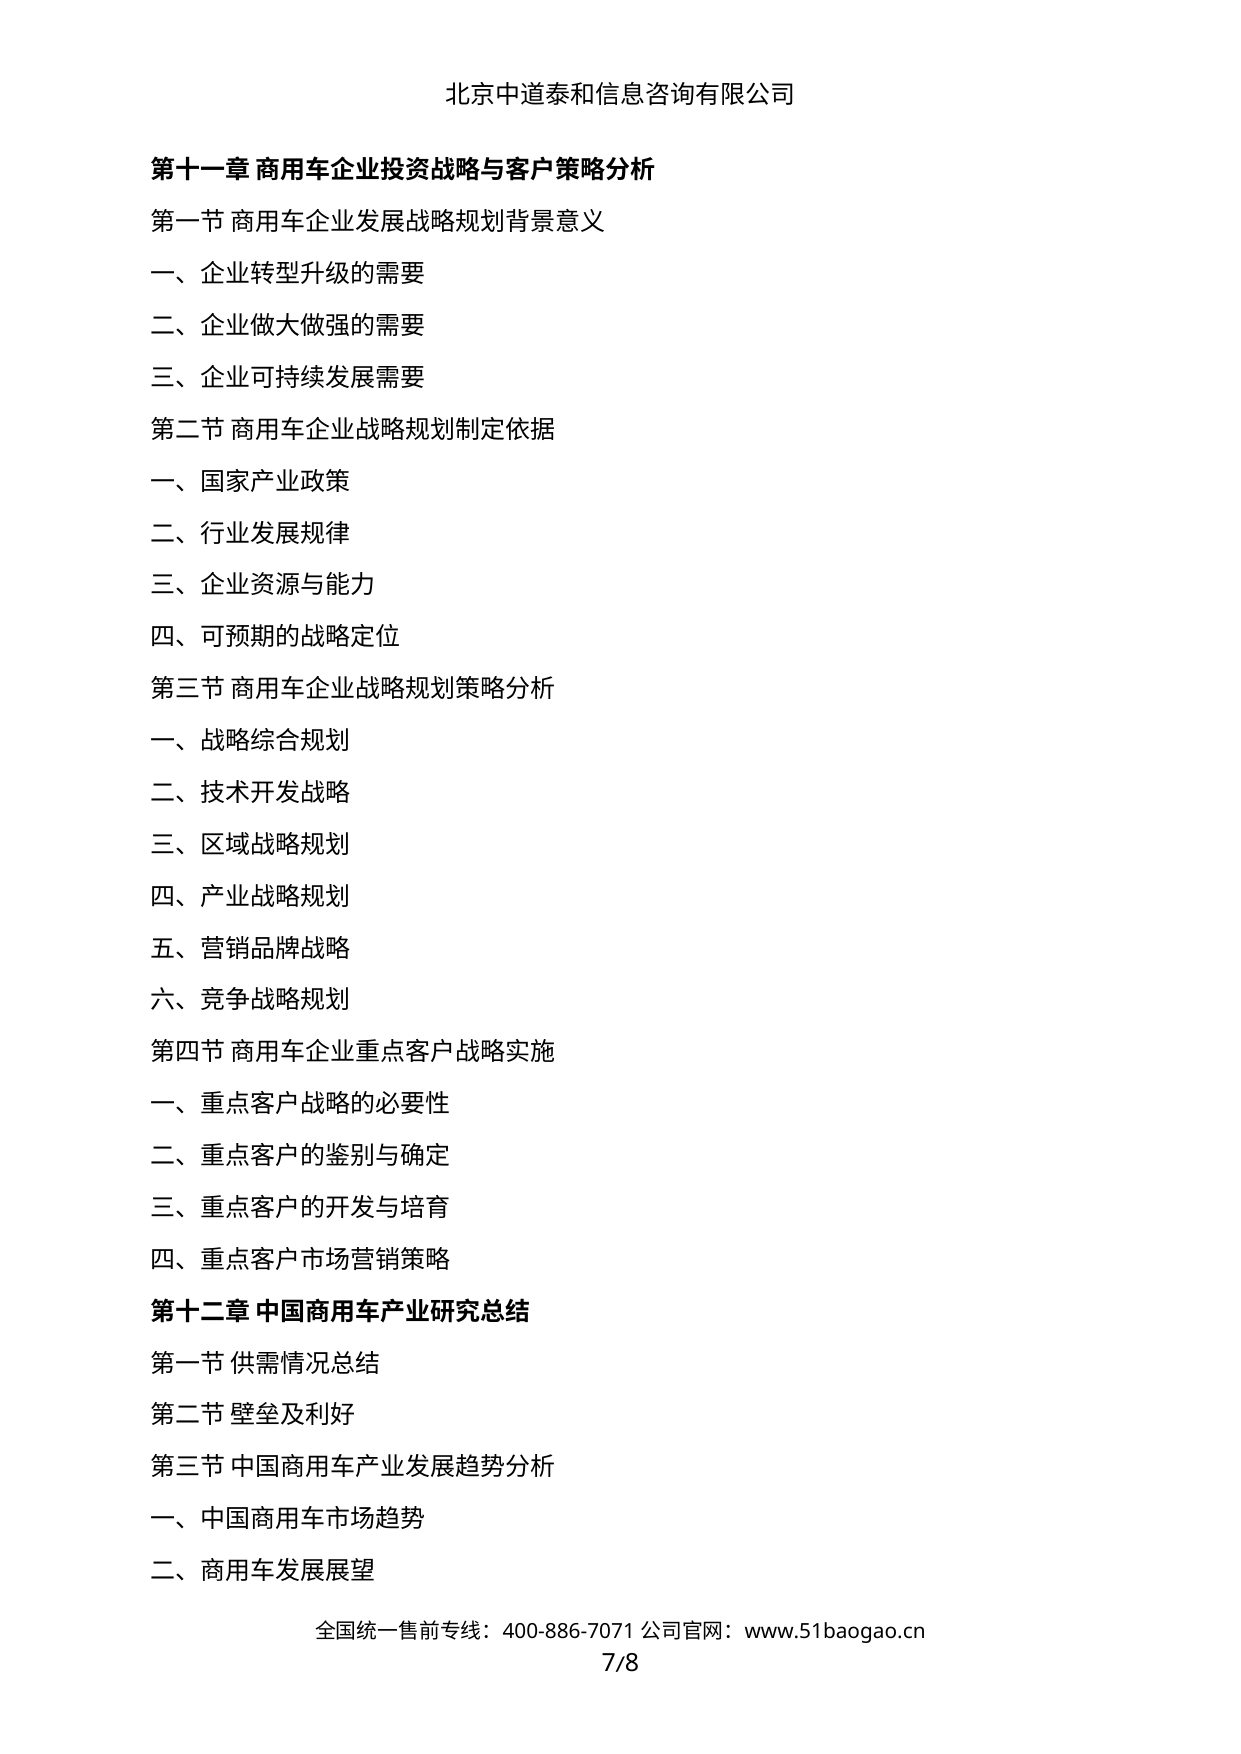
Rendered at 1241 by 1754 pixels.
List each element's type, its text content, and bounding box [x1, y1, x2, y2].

text 第四节 商用车企业重点客户战略实施 [150, 1032, 1090, 1068]
text 三、区域战略规划 [150, 824, 1090, 861]
text 第二节 壁垒及利好 [150, 1395, 1090, 1431]
text 三、重点客户的开发与培育 [150, 1187, 1090, 1224]
text 四、重点客户市场营销策略 [150, 1239, 1090, 1276]
text 二、商用车发展展望 [150, 1551, 1090, 1587]
text 二、企业做大做强的需要 [150, 306, 1090, 342]
text 二、重点客户的鉴别与确定 [150, 1136, 1090, 1172]
text 五、营销品牌战略 [150, 928, 1090, 964]
text 六、竞争战略规划 [150, 980, 1090, 1016]
text 二、行业发展规律 [150, 513, 1090, 549]
text 三、企业可持续发展需要 [150, 357, 1090, 394]
text 三、企业资源与能力 [150, 565, 1090, 601]
text 一、企业转型升级的需要 [150, 254, 1090, 290]
text 第十二章 中国商用车产业研究总结 [150, 1291, 1090, 1327]
text 第十一章 商用车企业投资战略与客户策略分析 [150, 150, 1090, 186]
text 二、技术开发战略 [150, 772, 1090, 809]
text 四、产业战略规划 [150, 876, 1090, 912]
text 四、可预期的战略定位 [150, 617, 1090, 653]
text 一、重点客户战略的必要性 [150, 1084, 1090, 1120]
text 第一节 供需情况总结 [150, 1343, 1090, 1379]
text 第二节 商用车企业战略规划制定依据 [150, 409, 1090, 446]
text 一、国家产业政策 [150, 461, 1090, 497]
text 第三节 中国商用车产业发展趋势分析 [150, 1447, 1090, 1483]
text 第一节 商用车企业发展战略规划背景意义 [150, 202, 1090, 238]
text 第三节 商用车企业战略规划策略分析 [150, 669, 1090, 705]
text 一、战略综合规划 [150, 721, 1090, 757]
text 一、中国商用车市场趋势 [150, 1499, 1090, 1535]
